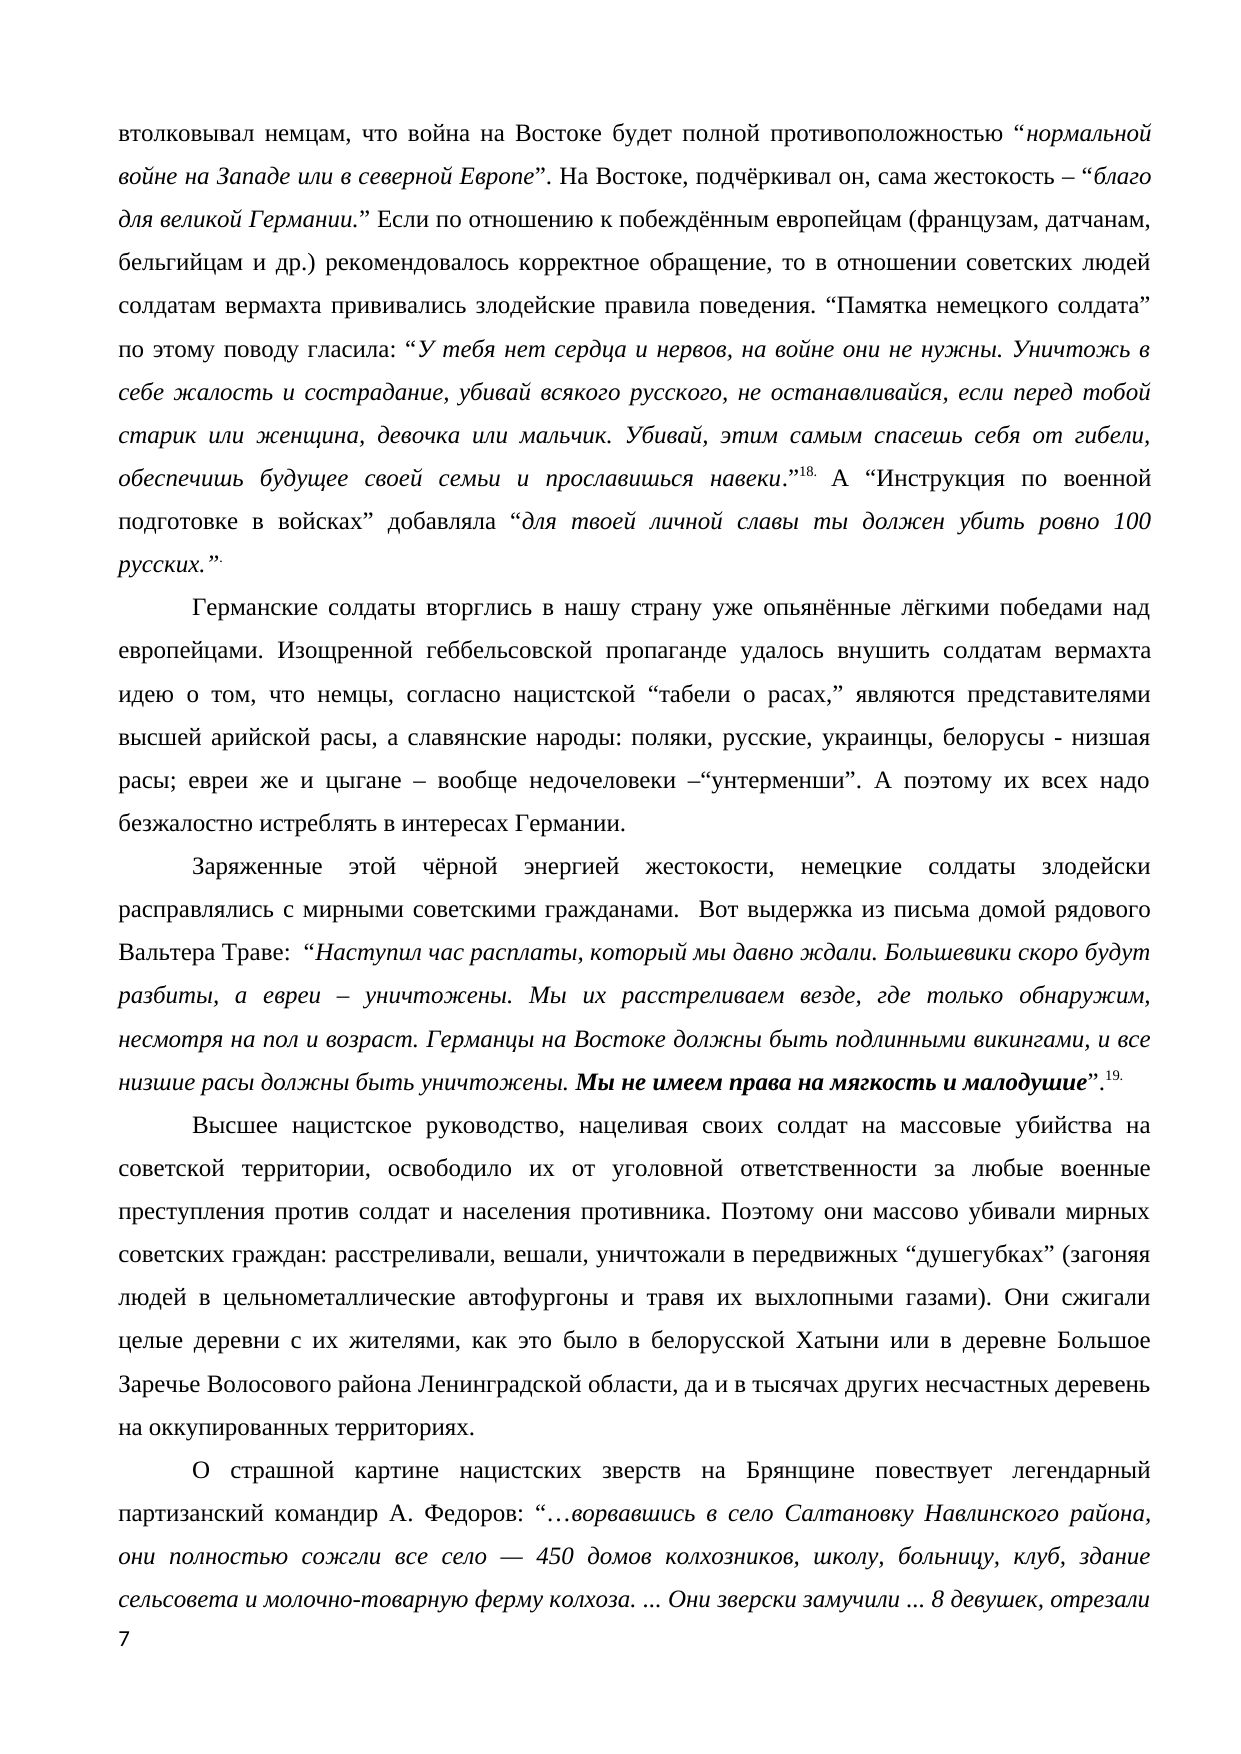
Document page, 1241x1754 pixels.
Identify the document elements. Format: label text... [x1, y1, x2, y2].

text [118, 1455, 1152, 1613]
text Высшее нацистское руководство, нацеливая своих солдат на массовые убийства на советской территории, освободило их от уголовной ответственности за любые военные преступления против солдат и населения противника. Поэтому они массово убивали мирных советских граждан: расстреливали, вешали, уничтожали в передвижных “душегубках” (загоняя людей в цельнометаллические автофургоны и травя их выхлопными газами). Они сжигали целые деревни с их жителями, как это было в белорусской Хатыни или в деревне Большое Заречье Волосового района Ленинградской области, да и в тысячах других несчастных деревень на оккупированных территориях. [118, 1110, 1152, 1441]
text Германские солдаты вторглись в нашу страну уже опьянённые лёгкими победами над европейцами. Изощренной геббельсовской пропаганде удалось внушить солдатам вермахта идею о том, что немцы, согласно нацистской “табели о расах,” являются представителями высшей арийской расы, а славянские народы: поляки, русские, украинцы, белорусы - низшая расы; евреи же и цыгане – вообще недочеловеки –“унтерменши”. А поэтому их всех надо безжалостно истреблять в интересах Германии. [118, 592, 1152, 837]
text Заряженные этой чёрной энергией жестокости, немецкие солдаты злодейски расправлялись с мирными советскими гражданами. Вот выдержка из письма домой рядового Вальтера Траве: “Наступил час расплаты, который мы давно ждали. Большевики скоро будут разбиты, а евреи – уничтожены. Мы их расстреливаем везде, где только обнаружим, несмотря на пол и возраст. Германцы на Востоке должны быть подлинными викингами, и все низшие расы должны быть уничтожены. Мы не имеем права на мягкость и малодушие”.19. [118, 851, 1152, 1096]
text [118, 118, 1152, 578]
